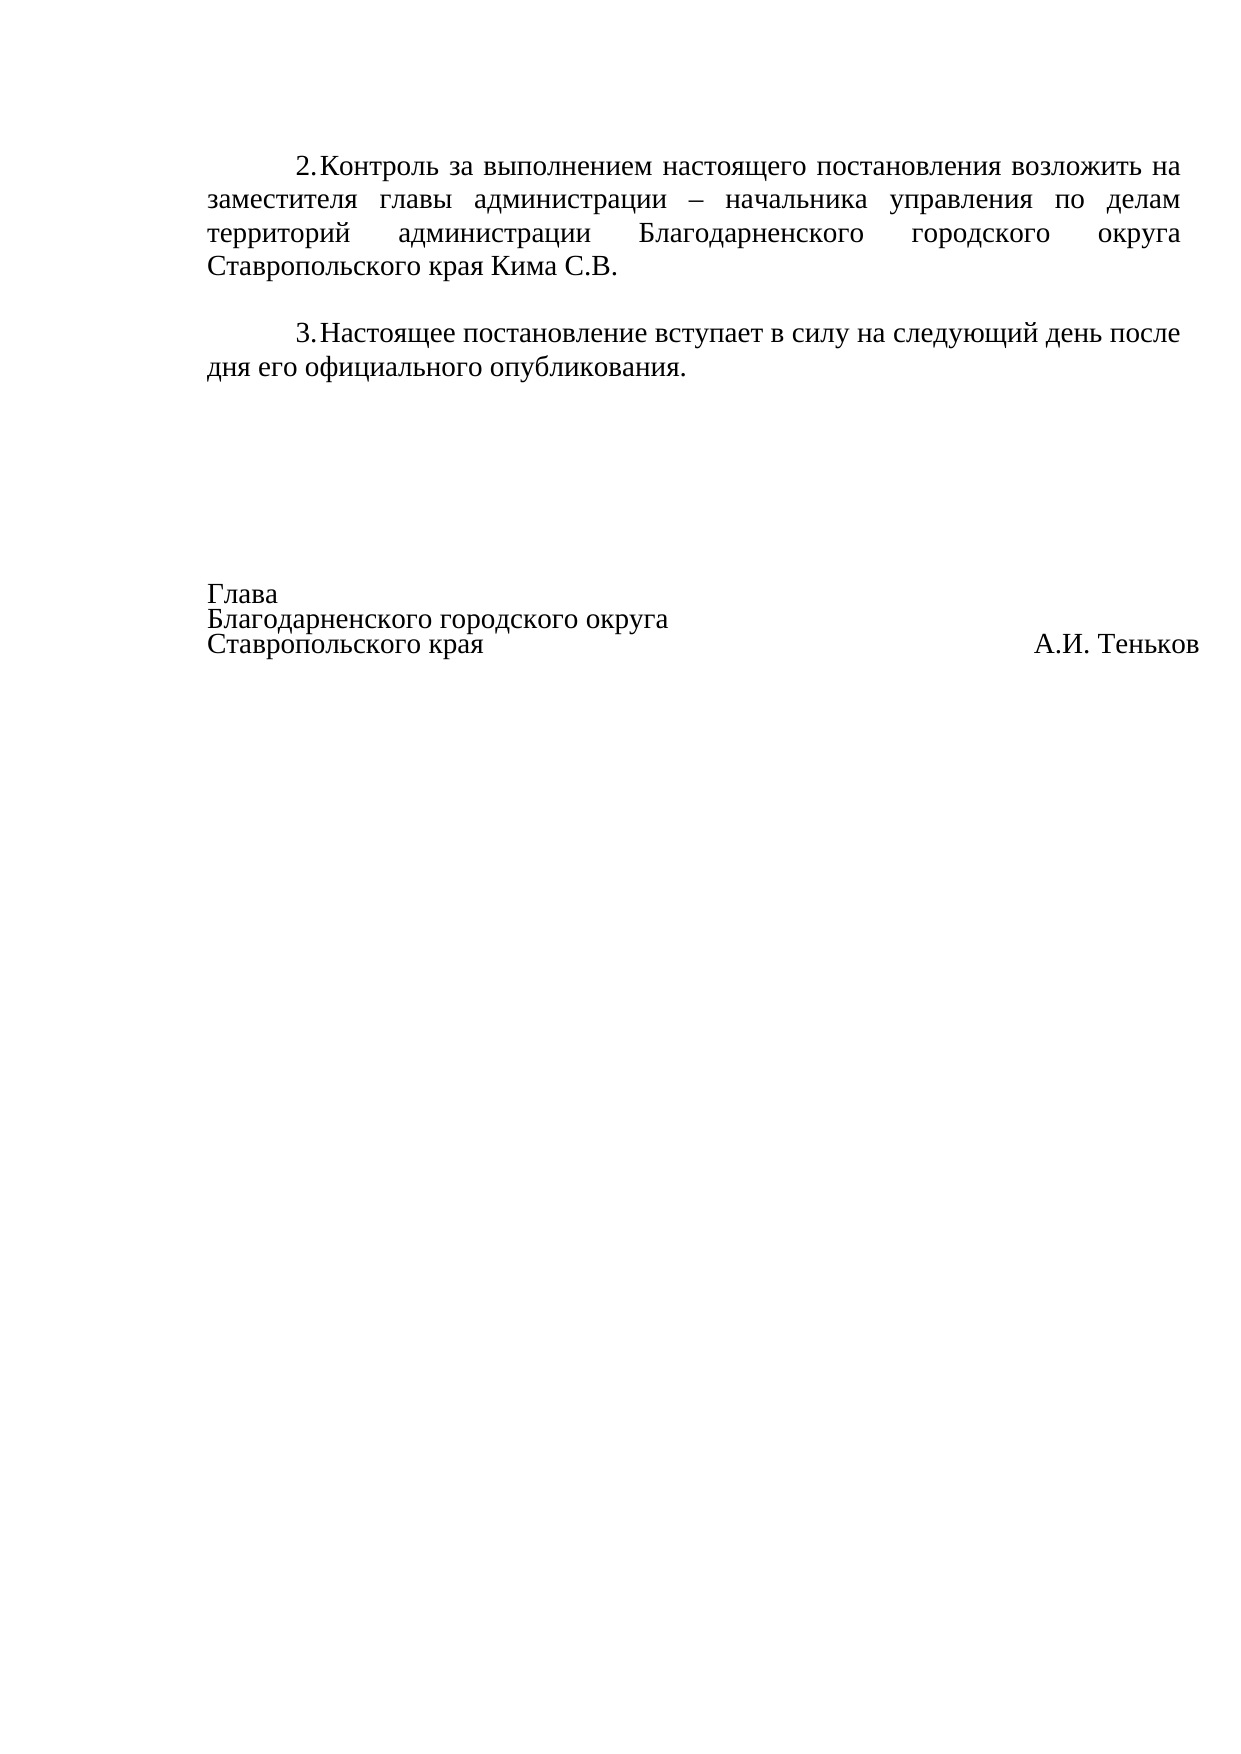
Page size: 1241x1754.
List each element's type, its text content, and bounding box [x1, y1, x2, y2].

text 3. Настоящее постановление вступает в силу на следующий день после дня его официального опубликования. [207, 315, 1181, 382]
text 2. Контроль за выполнением настоящего постановления возложить на заместителя главы администрации – начальника управления по делам территорий администрации Благодарненского городского округа Ставропольского края Кима С.В. [207, 148, 1181, 282]
table_header Глава Благодарненского городского округа Ставропольского края [196, 584, 974, 659]
table_header А.И. Теньков [975, 584, 1211, 659]
